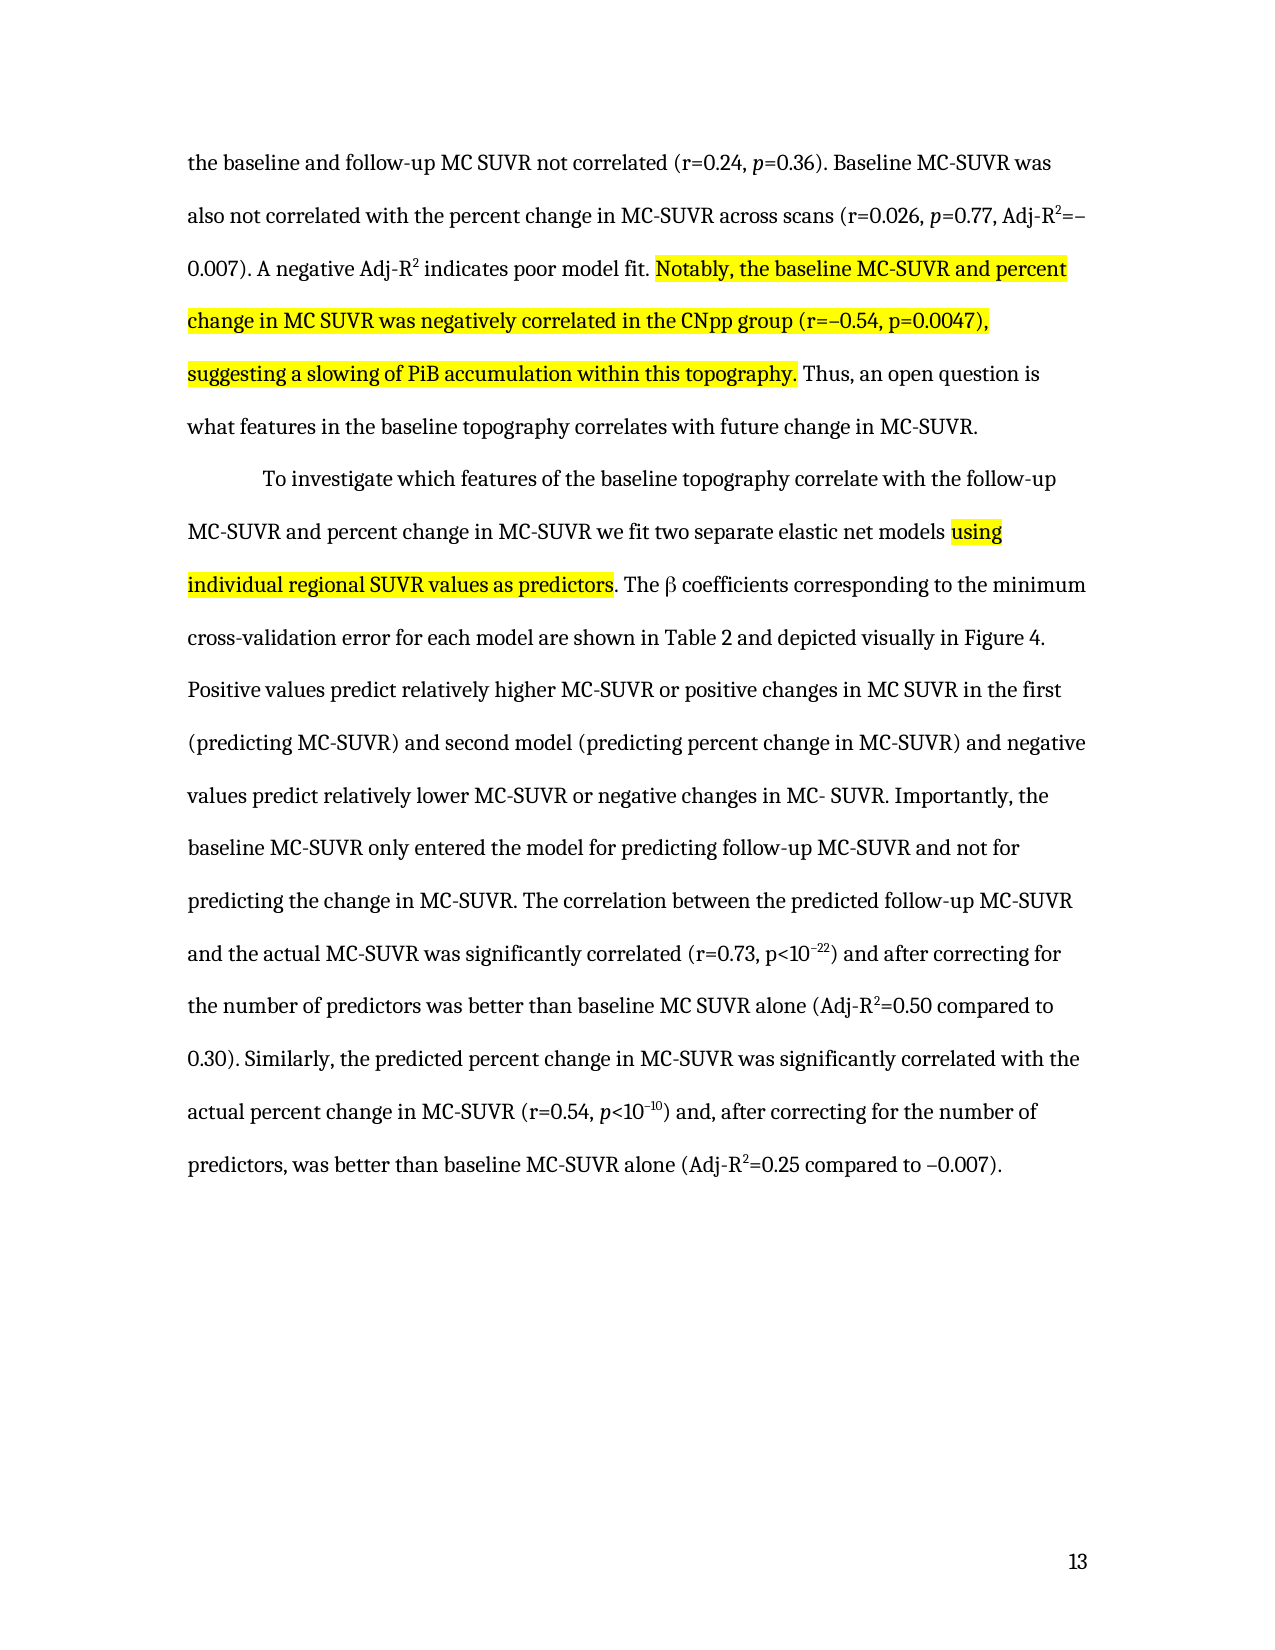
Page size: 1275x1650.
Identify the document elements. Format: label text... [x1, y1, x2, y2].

text To investigate which features of the baseline topography correlate with the follow-up MC-SUVR and percent change in MC-SUVR we fit two separate elastic net models using individual regional SUVR values as predictors. The  coefficients corresponding to the minimum cross-validation error for each model are shown in Table 2 and depicted visually in Figure 4. Positive values predict relatively higher MC-SUVR or positive changes in MC SUVR in the first (predicting MC-SUVR) and second model (predicting percent change in MC-SUVR) and negative values predict relatively lower MC-SUVR or negative changes in MC- SUVR. Importantly, the baseline MC-SUVR only entered the model for predicting follow-up MC-SUVR and not for predicting the change in MC-SUVR. The correlation between the predicted follow-up MC-SUVR and the actual MC-SUVR was significantly correlated (r=0.73, p<10–22) and after correcting for the number of predictors was better than baseline MC SUVR alone (Adj-R2=0.50 compared to 0.30). Similarly, the predicted percent change in MC-SUVR was significantly correlated with the actual percent change in MC-SUVR (r=0.54, p<10–10) and, after correcting for the number of predictors, was better than baseline MC-SUVR alone (Adj-R2=0.25 compared to –0.007). [187, 466, 1087, 1178]
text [187, 150, 1087, 440]
